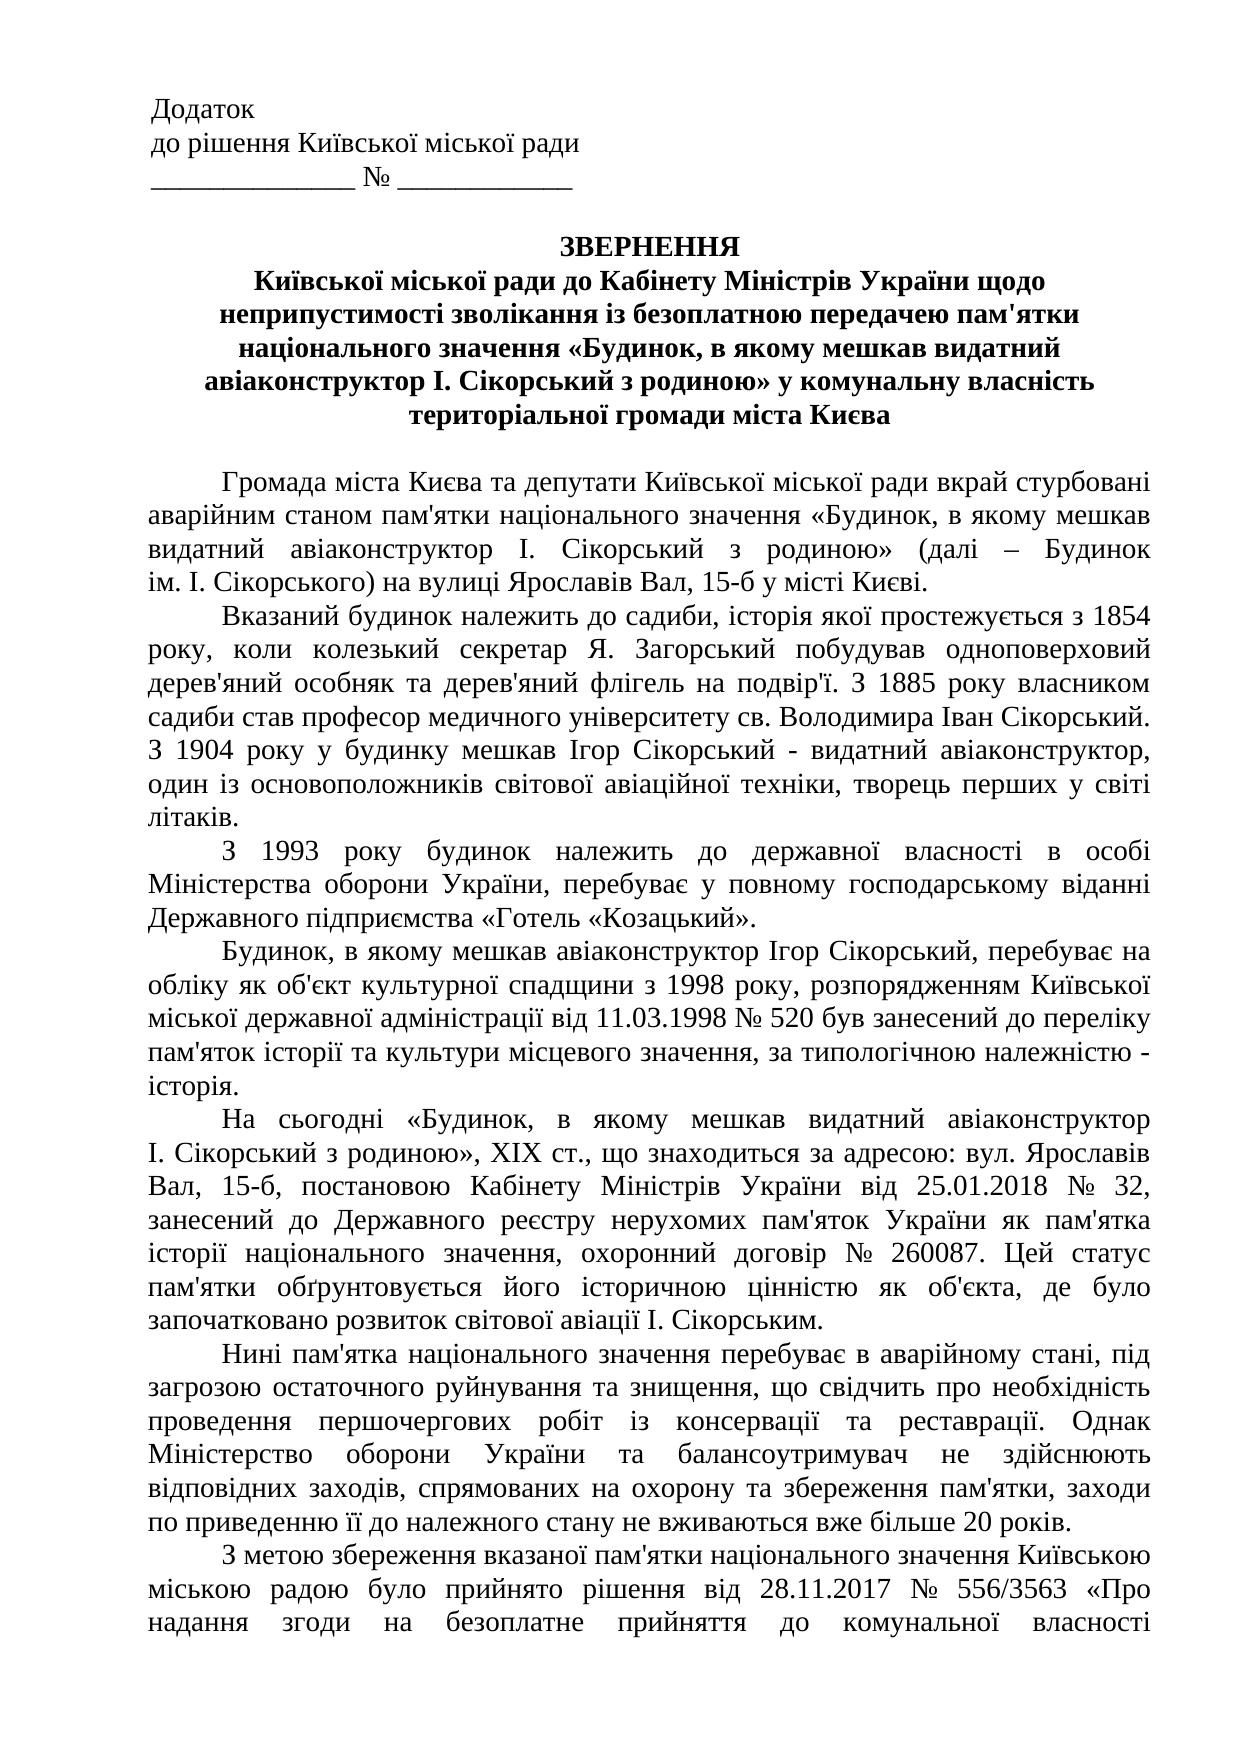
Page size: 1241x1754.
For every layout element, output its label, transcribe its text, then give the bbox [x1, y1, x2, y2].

text З 1993 року будинок належить до державної власності в особі Міністерства оборони України, перебуває у повному господарському віданні Державного підприємства «Готель «Козацький». [148, 833, 1152, 933]
text Вказаний будинок належить до садиби, історія якої простежується з 1854 року, коли колезький секретар Я. Загорський побудував одноповерховий дерев'яний особняк та дерев'яний флігель на подвір'ї. З 1885 року власником садиби став професор медичного університету св. Володимира Іван Сікорський. З 1904 року у будинку мешкав Ігор Сікорський - видатний авіаконструктор, один із основоположників світової авіаційної техніки, творець перших у світі літаків. [148, 598, 1152, 833]
table_header [148, 89, 1152, 196]
text ЗВЕРНЕННЯ Київської міської ради до Кабінету Міністрів України щодо неприпустимості зволікання із безоплатною передачею пам'ятки національного значення «Будинок, в якому мешкав видатний авіаконструктор І. Сікорський з родиною» у комунальну власність територіальної громади міста Києва [148, 229, 1152, 430]
text Громада міста Києва та депутати Київської міської ради вкрай стурбовані аварійним станом пам'ятки національного значення «Будинок, в якому мешкав видатний авіаконструктор І. Сікорський з родиною» (далі – Будинок ім. І. Сікорського) на вулиці Ярославів Вал, 15-б у місті Києві. [148, 464, 1152, 598]
text На сьогодні «Будинок, в якому мешкав видатний авіаконструктор І. Сікорський з родиною», XIX ст., що знаходиться за адресою: вул. Ярославів Вал, 15-б, постановою Кабінету Міністрів України від 25.01.2018 № 32, занесений до Державного реєстру нерухомих пам'яток України як пам'ятка історії національного значення, охоронний договір № 260087. Цей статус пам'ятки обґрунтовується його історичною цінністю як об'єкта, де було започатковано розвиток світової авіації І. Сікорським. [148, 1101, 1152, 1336]
text Будинок, в якому мешкав авіаконструктор Ігор Сікорський, перебуває на обліку як об'єкт культурної спадщини з 1998 року, розпорядженням Київської міської державної адміністрації від 11.03.1998 № 520 був занесений до переліку пам'яток історії та культури місцевого значення, за типологічною належністю - історія. [148, 933, 1152, 1101]
text Нині пам'ятка національного значення перебуває в аварійному стані, під загрозою остаточного руйнування та знищення, що свідчить про необхідність проведення першочергових робіт із консервації та реставрації. Однак Міністерство оборони України та балансоутримувач не здійснюють відповідних заходів, спрямованих на охорону та збереження пам'ятки, заходи по приведенню її до належного стану не вживаються вже більше 20 років. [148, 1336, 1152, 1537]
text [148, 1537, 1152, 1638]
